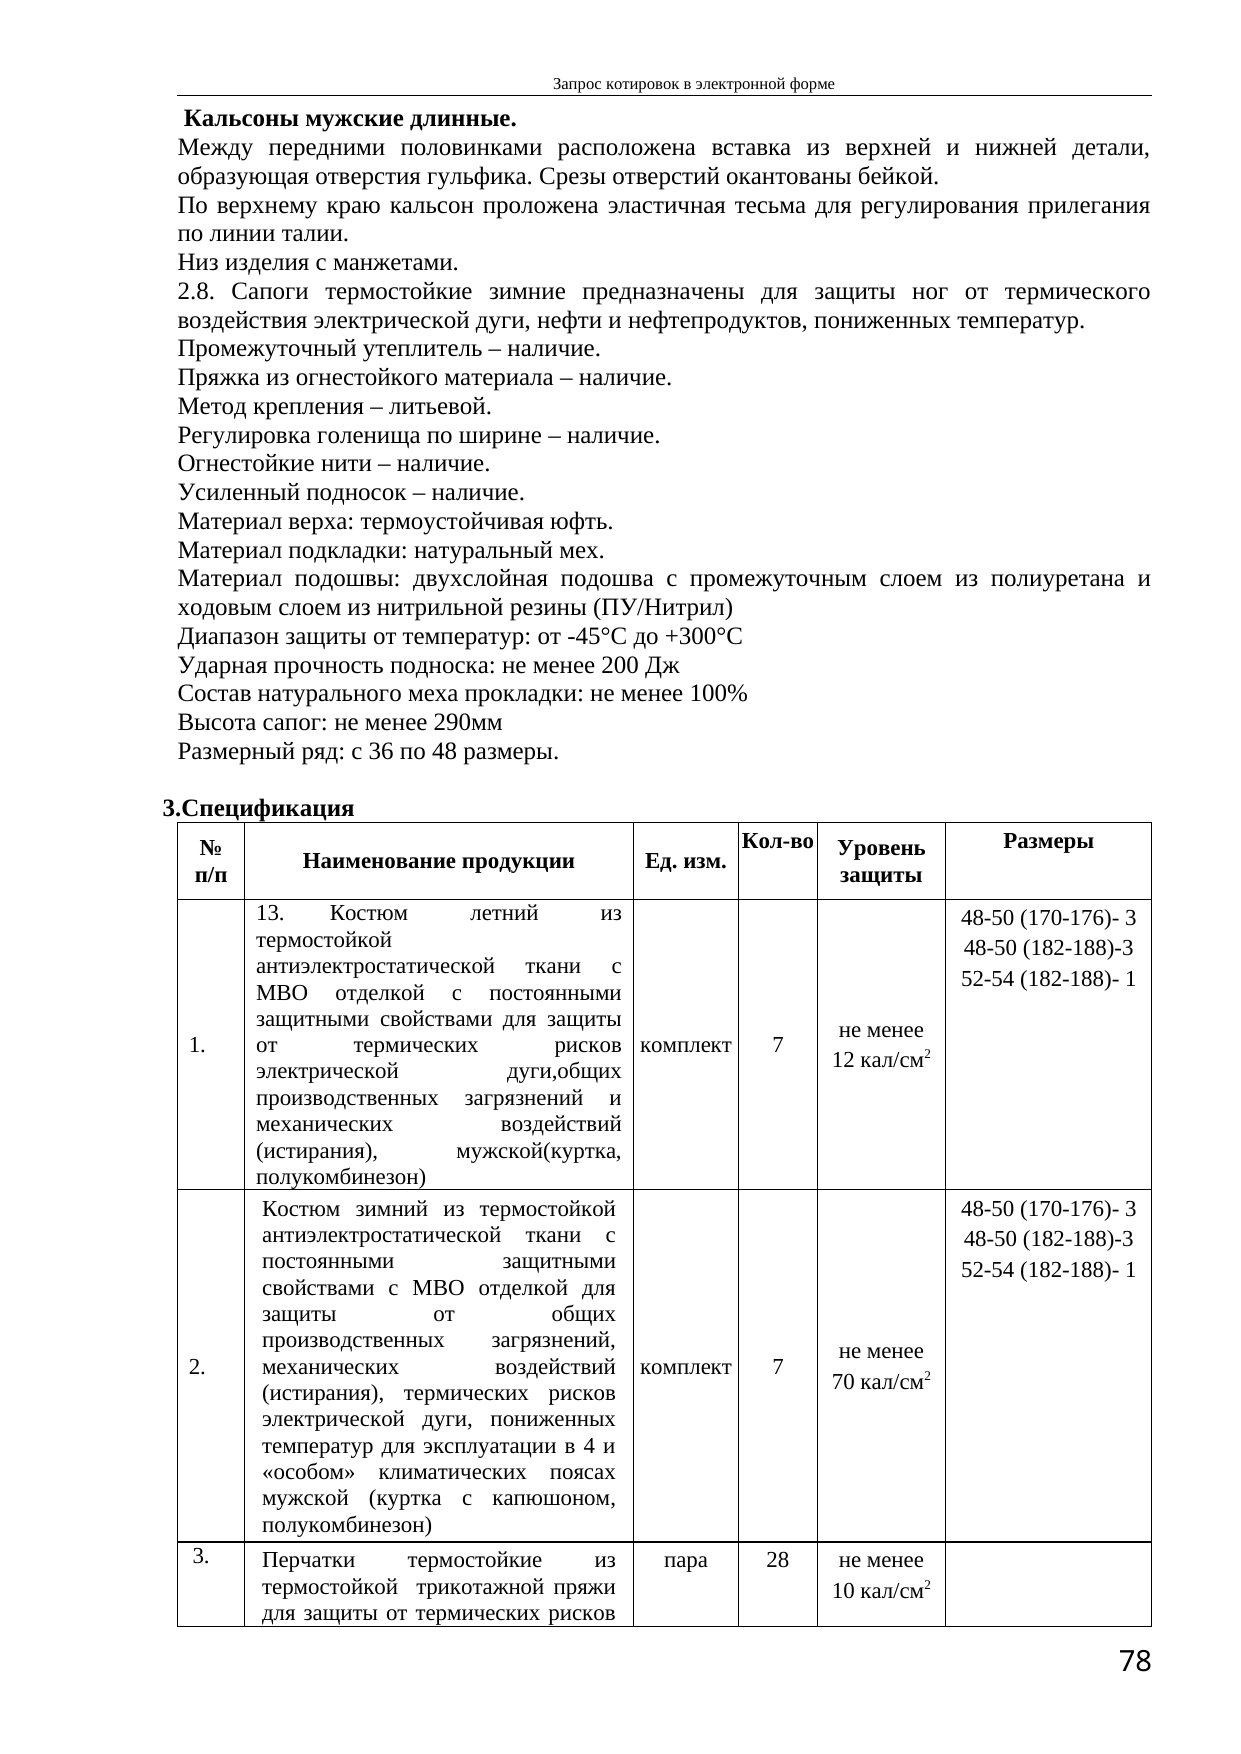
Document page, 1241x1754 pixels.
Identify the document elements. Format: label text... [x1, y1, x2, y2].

text Материал верха: термоустойчивая юфть. [177, 506, 1152, 535]
text Состав натурального меха прокладки: не менее 100% [177, 678, 1152, 707]
table_cell 48-50 (170-176)- 3 48-50 (182-188)-3 52-54 (182-188)- 1 [946, 1190, 1151, 1541]
text Пряжка из огнестойкого материала – наличие. [177, 362, 1152, 391]
table_cell не менее 12 кал/см2 [818, 900, 945, 1189]
table_cell [178, 1190, 244, 1541]
text Ударная прочность подноска: не менее 200 Дж [177, 650, 1152, 678]
text Кальсоны мужские длинные. [177, 103, 1152, 132]
text Метод крепления – литьевой. [177, 391, 1152, 420]
text Промежуточный утеплитель – наличие. [177, 333, 1152, 362]
table_cell 7 [739, 900, 817, 1189]
table_cell комплект [634, 1190, 738, 1541]
text 3.Спецификация [162, 793, 1152, 822]
text Размерный ряд: с 36 по 48 размеры. [177, 736, 1152, 765]
text По верхнему краю кальсон проложена эластичная тесьма для регулирования прилегания по линии талии. [177, 190, 1152, 247]
table_cell не менее 10 кал/см2 [818, 1543, 945, 1626]
text Огнестойкие нити – наличие. [177, 448, 1152, 477]
text Между передними половинками расположена вставка из верхней и нижней детали, образующая отверстия гульфика. Срезы отверстий окантованы бейкой. [177, 132, 1152, 190]
table_cell Костюм зимний из термостойкой антиэлектростатической ткани с постоянными защитными свойствами с МВО отделкой для защиты от общих производственных загрязнений, механических воздействий (истирания), термических рисков электрической дуги, пониженных температур для эксплуатации в 4 и «особом» климатических поясах мужской (куртка с капюшоном, полукомбинезон) [245, 1190, 633, 1541]
table_cell 7 [739, 1190, 817, 1541]
text Низ изделия с манжетами. [177, 247, 1152, 276]
text Материал подошвы: двухслойная подошва с промежуточным слоем из полиуретана и ходовым слоем из нитрильной резины (ПУ/Нитрил) [177, 563, 1152, 621]
text Регулировка голенища по ширине – наличие. [177, 420, 1152, 448]
table_cell [178, 900, 244, 1189]
text Усиленный подносок – наличие. [177, 477, 1152, 506]
table_cell комплект [634, 900, 738, 1189]
text Диапазон защиты от температур: от -45°C до +300°C [177, 621, 1152, 650]
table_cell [245, 1543, 633, 1626]
table_cell Костюм летний из термостойкой антиэлектростатической ткани с МВО отделкой с постоянными защитными свойствами для защиты от термических рисков электрической дуги,общих производственных загрязнений и механических воздействий (истирания), мужской(куртка, полукомбинезон) [245, 900, 633, 1189]
table_cell [178, 1543, 244, 1626]
table_header Размеры [946, 823, 1151, 898]
table_header Наименование продукции [245, 823, 633, 898]
table_header Ед. изм. [634, 823, 738, 898]
table_header Уровень защиты [818, 823, 945, 898]
table_cell 9 [946, 1543, 1151, 1626]
table_cell не менее 70 кал/см2 [818, 1190, 945, 1541]
table_header № п/п [178, 823, 244, 898]
table_cell 48-50 (170-176)- 3 48-50 (182-188)-3 52-54 (182-188)- 1 [946, 900, 1151, 1189]
table_header Кол-во [739, 823, 817, 898]
text Высота сапог: не менее 290мм [177, 707, 1152, 736]
table_cell пара [634, 1543, 738, 1626]
text Материал подкладки: натуральный мех. [177, 535, 1152, 563]
table_cell 28 [739, 1543, 817, 1626]
text 2.8. Сапоги термостойкие зимние предназначены для защиты ног от термического воздействия электрической дуги, нефти и нефтепродуктов, пониженных температур. [177, 276, 1152, 333]
